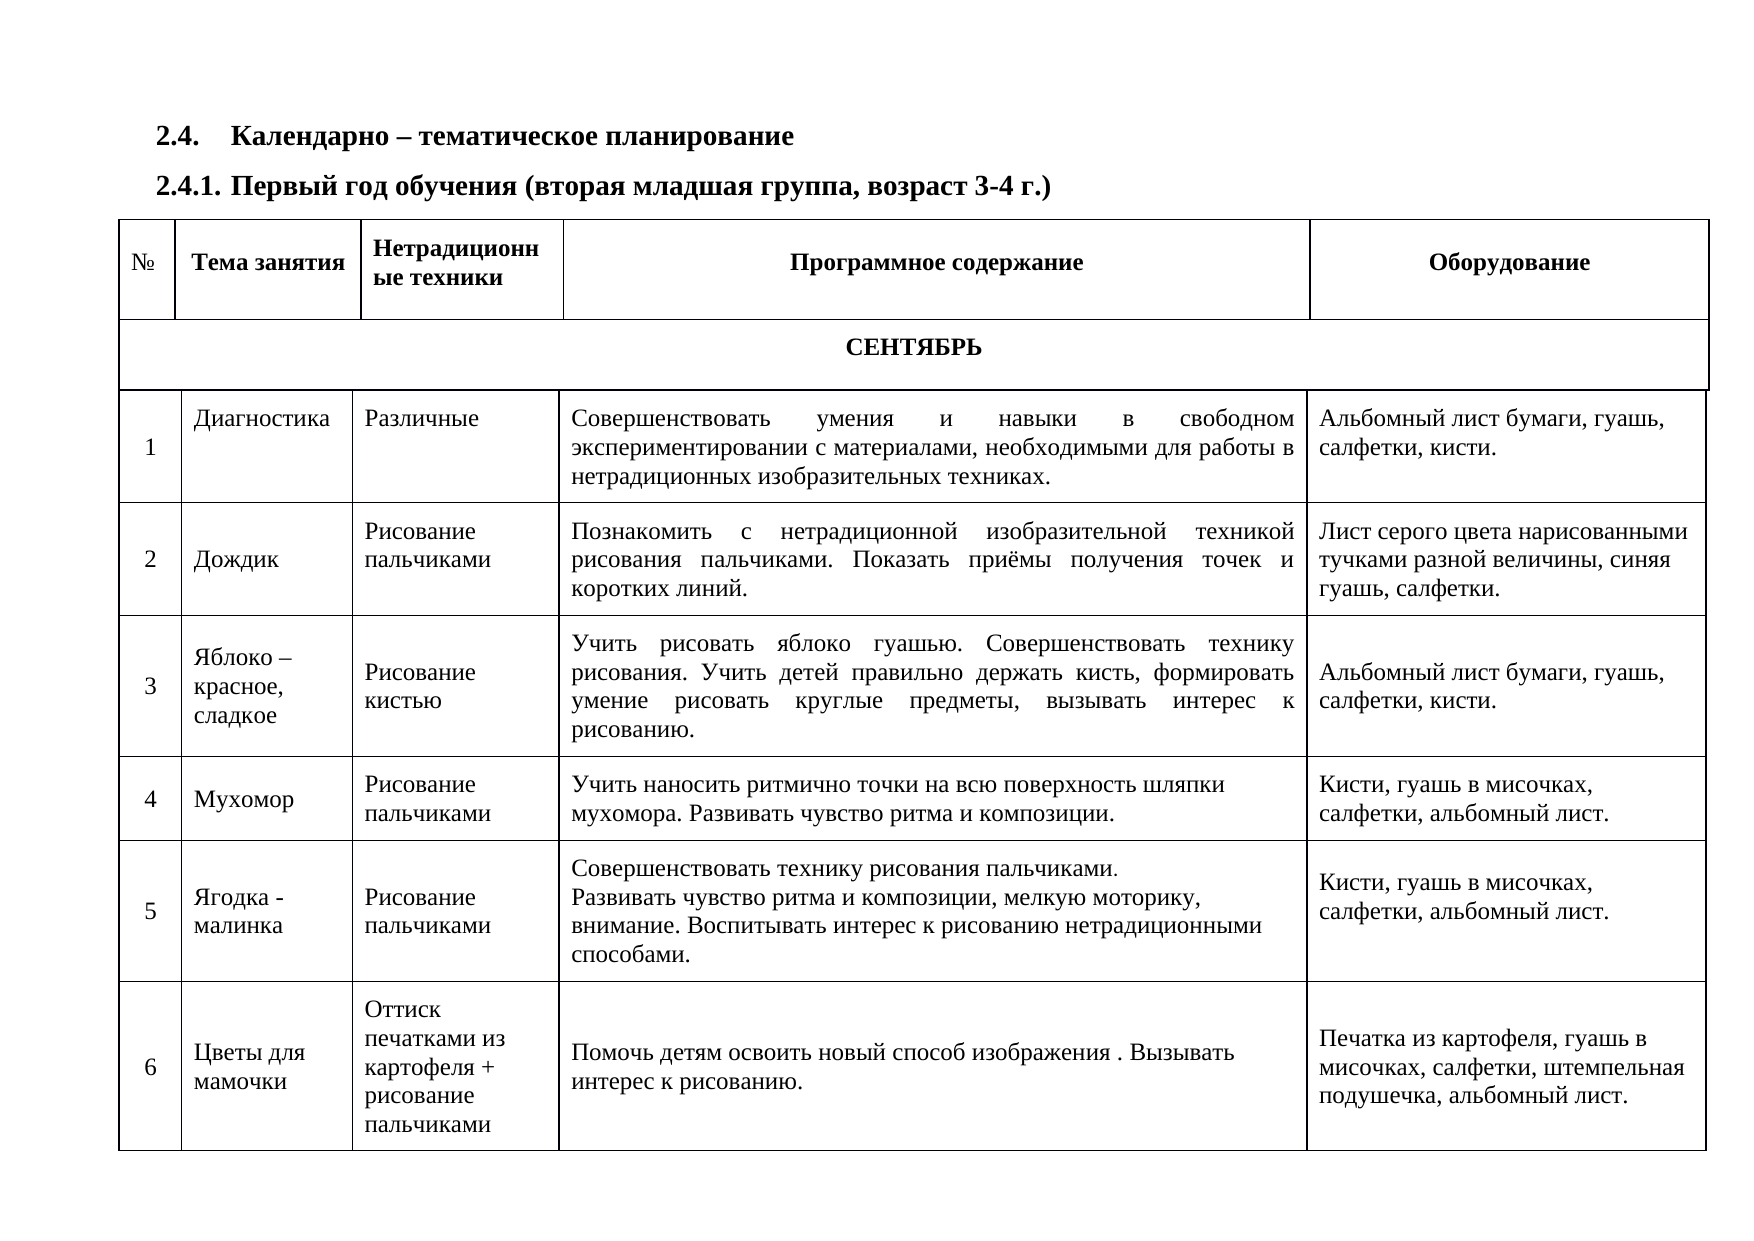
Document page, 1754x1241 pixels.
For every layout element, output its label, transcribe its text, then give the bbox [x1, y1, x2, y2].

table_cell Оттиск печатками из картофеля + рисование пальчиками [353, 982, 558, 1150]
list Календарно – тематическое планирование [156, 118, 1636, 152]
table_cell 6 [120, 982, 181, 1150]
table_cell Помочь детям освоить новый способ изображения . Вызывать интерес к рисованию. [560, 982, 1306, 1150]
table_cell Рисование пальчиками [353, 503, 558, 614]
table_cell 2 [120, 503, 181, 614]
table_cell Кисти, гуашь в мисочках, салфетки, альбомный лист. [1308, 757, 1705, 839]
table_cell СЕНТЯБРЬ [120, 320, 1708, 389]
table_cell 5 [120, 841, 181, 981]
table_cell Альбомный лист бумаги, гуашь, салфетки, кисти. [1308, 616, 1705, 756]
table_header Оборудование [1311, 220, 1708, 318]
table_cell Альбомный лист бумаги, гуашь, салфетки, кисти. [1308, 391, 1705, 502]
table_cell Учить рисовать яблоко гуашью. Совершенствовать технику рисования. Учить детей правильно держать кисть, формировать умение рисовать круглые предметы, вызывать интерес к рисованию. [560, 616, 1306, 756]
table_header № [120, 220, 174, 318]
table_cell Дождик [182, 503, 352, 614]
table_cell Познакомить с нетрадиционной изобразительной техникой рисования пальчиками. Показать приёмы получения точек и коротких линий. [560, 503, 1306, 614]
table_cell Рисование пальчиками [353, 757, 558, 839]
table_cell Печатка из картофеля, гуашь в мисочках, салфетки, штемпельная подушечка, альбомный лист. [1308, 982, 1705, 1150]
table_cell Лист серого цвета нарисованными тучками разной величины, синяя гуашь, салфетки. [1308, 503, 1705, 614]
table_cell 4 [120, 757, 181, 839]
list Первый год обучения (вторая младшая группа, возраст 3-4 г.) [156, 168, 1636, 202]
table_cell 3 [120, 616, 181, 756]
table_cell Кисти, гуашь в мисочках, салфетки, альбомный лист. [1308, 841, 1705, 981]
table_cell Цветы для мамочки [182, 982, 352, 1150]
table_cell Диагностика [182, 391, 352, 502]
table_cell 1 [120, 391, 181, 502]
table_header Нетрадиционные техники [362, 220, 563, 318]
table_cell Совершенствовать умения и навыки в свободном экспериментировании с материалами, необходимыми для работы в нетрадиционных изобразительных техниках. [560, 391, 1306, 502]
table_cell Учить наносить ритмично точки на всю поверхность шляпки мухомора. Развивать чувство ритма и композиции. [560, 757, 1306, 839]
table_cell Яблоко – красное, сладкое [182, 616, 352, 756]
table_cell Рисование кистью [353, 616, 558, 756]
table_cell Различные [353, 391, 558, 502]
table_cell Рисование пальчиками [353, 841, 558, 981]
table_cell Совершенствовать технику рисования пальчиками. Развивать чувство ритма и композиции, мелкую моторику, внимание. Воспитывать интерес к рисованию нетрадиционными способами. [560, 841, 1306, 981]
table_header Программное содержание [564, 220, 1309, 318]
table_cell Мухомор [182, 757, 352, 839]
table_cell Ягодка -малинка [182, 841, 352, 981]
table_header Тема занятия [176, 220, 360, 318]
